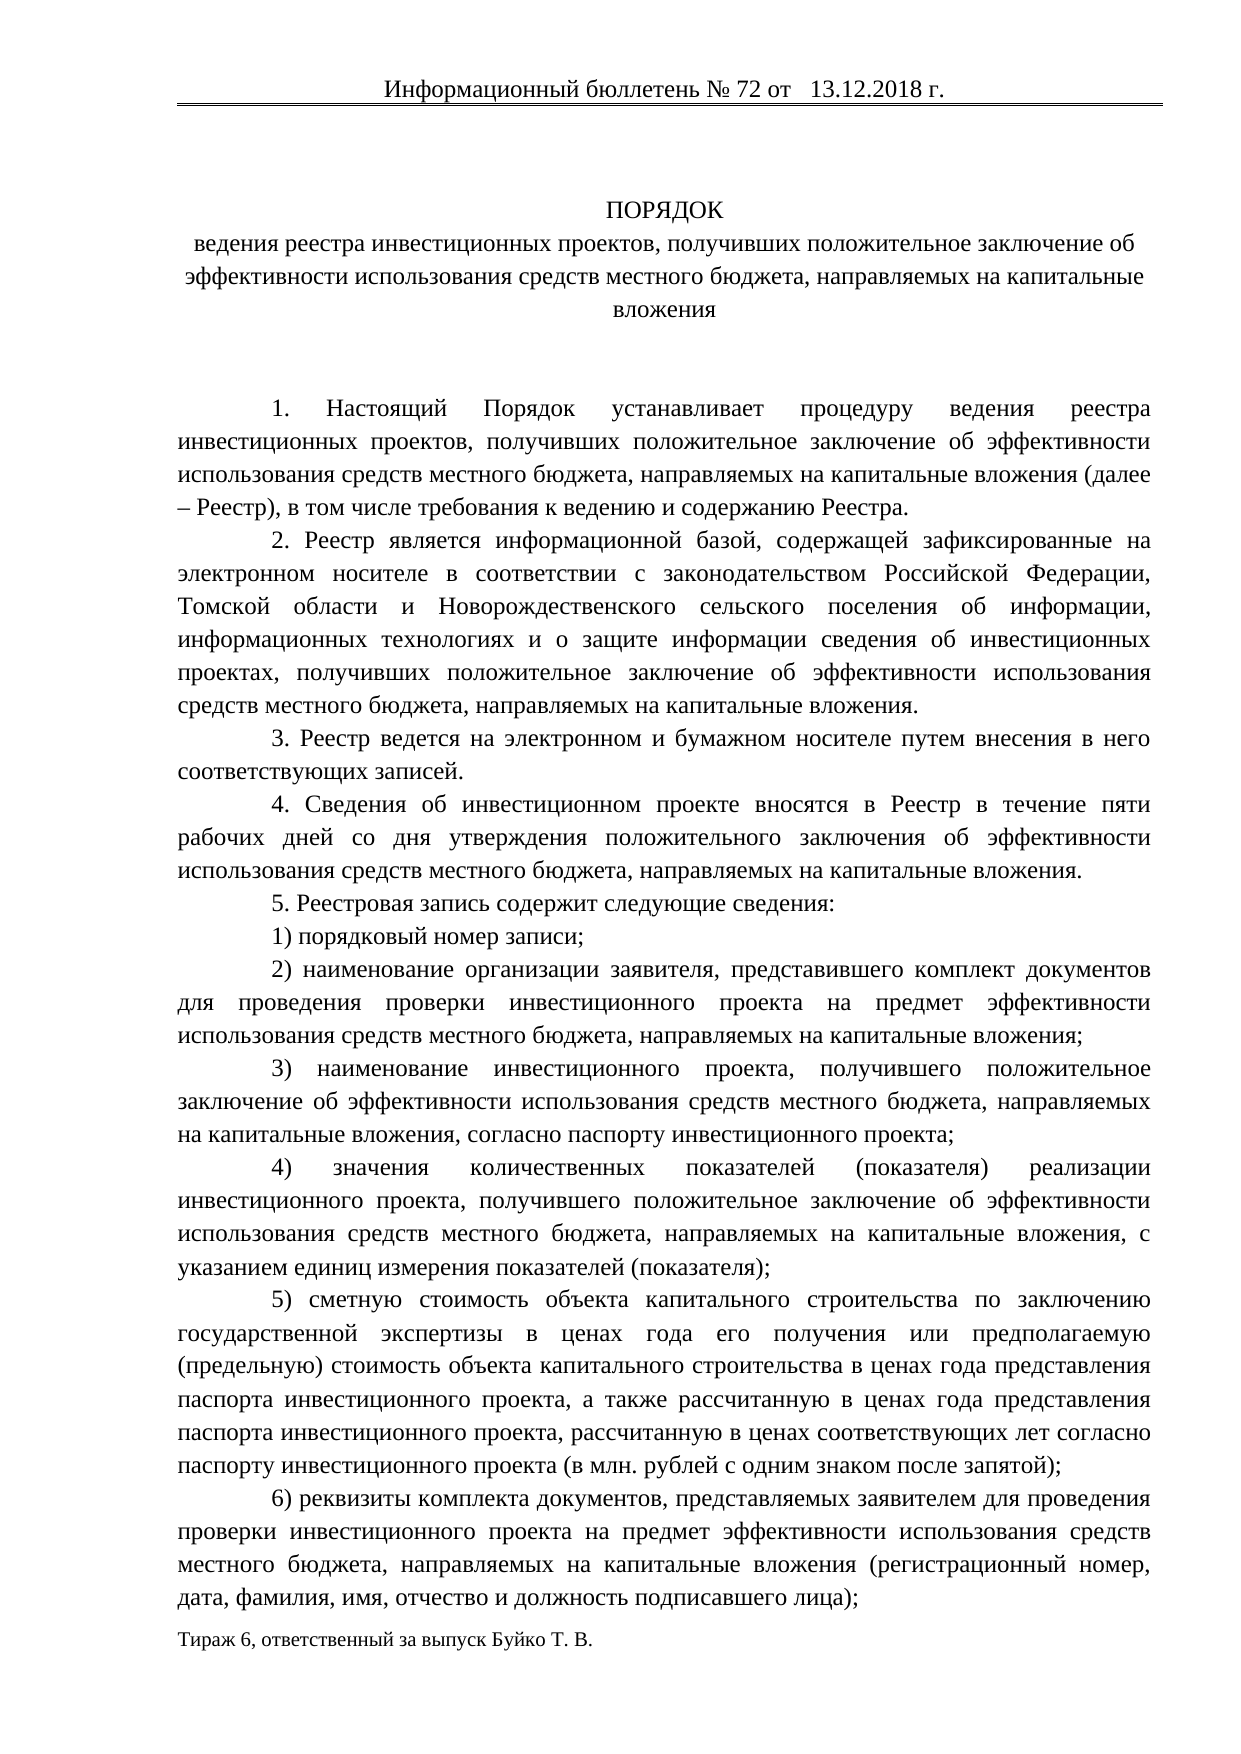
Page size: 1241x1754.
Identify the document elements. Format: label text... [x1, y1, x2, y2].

text 5. Реестровая запись содержит следующие сведения: [177, 885, 1152, 918]
text 5) сметную стоимость объекта капитального строительства по заключению государственной экспертизы в ценах года его получения или предполагаемую (предельную) стоимость объекта капитального строительства в ценах года представления паспорта инвестиционного проекта, а также рассчитанную в ценах года представления паспорта инвестиционного проекта, рассчитанную в ценах соответствующих лет согласно паспорту инвестиционного проекта (в млн. рублей с одним знаком после запятой); [177, 1282, 1152, 1480]
text 1. Настоящий Порядок устанавливает процедуру ведения реестра инвестиционных проектов, получивших положительное заключение об эффективности использования средств местного бюджета, направляемых на капитальные вложения (далее – Реестр), в том числе требования к ведению и содержанию Реестра. [177, 390, 1152, 522]
text 2) наименование организации заявителя, представившего комплект документов для проведения проверки инвестиционного проекта на предмет эффективности использования средств местного бюджета, направляемых на капитальные вложения; [177, 951, 1152, 1050]
text 6) реквизиты комплекта документов, представляемых заявителем для проведения проверки инвестиционного проекта на предмет эффективности использования средств местного бюджета, направляемых на капитальные вложения (регистрационный номер, дата, фамилия, имя, отчество и должность подписавшего лица); [177, 1480, 1152, 1612]
text 1) порядковый номер записи; [177, 918, 1152, 951]
text 3. Реестр ведется на электронном и бумажном носителе путем внесения в него соответствующих записей. [177, 720, 1152, 786]
text 4. Сведения об инвестиционном проекте вносятся в Реестр в течение пяти рабочих дней со дня утверждения положительного заключения об эффективности использования средств местного бюджета, направляемых на капитальные вложения. [177, 786, 1152, 885]
text 3) наименование инвестиционного проекта, получившего положительное заключение об эффективности использования средств местного бюджета, направляемых на капитальные вложения, согласно паспорту инвестиционного проекта; [177, 1050, 1152, 1149]
text ПОРЯДОК [177, 192, 1152, 225]
text 4) значения количественных показателей (показателя) реализации инвестиционного проекта, получившего положительное заключение об эффективности использования средств местного бюджета, направляемых на капитальные вложения, с указанием единиц измерения показателей (показателя); [177, 1149, 1152, 1282]
text 2. Реестр является информационной базой, содержащей зафиксированные на электронном носителе в соответствии с законодательством Российской Федерации, Томской области и Новорождественского сельского поселения об информации, информационных технологиях и о защите информации сведения об инвестиционных проектах, получивших положительное заключение об эффективности использования средств местного бюджета, направляемых на капитальные вложения. [177, 522, 1152, 720]
text ведения реестра инвестиционных проектов, получивших положительное заключение об эффективности использования средств местного бюджета, направляемых на капитальные вложения [177, 225, 1152, 324]
